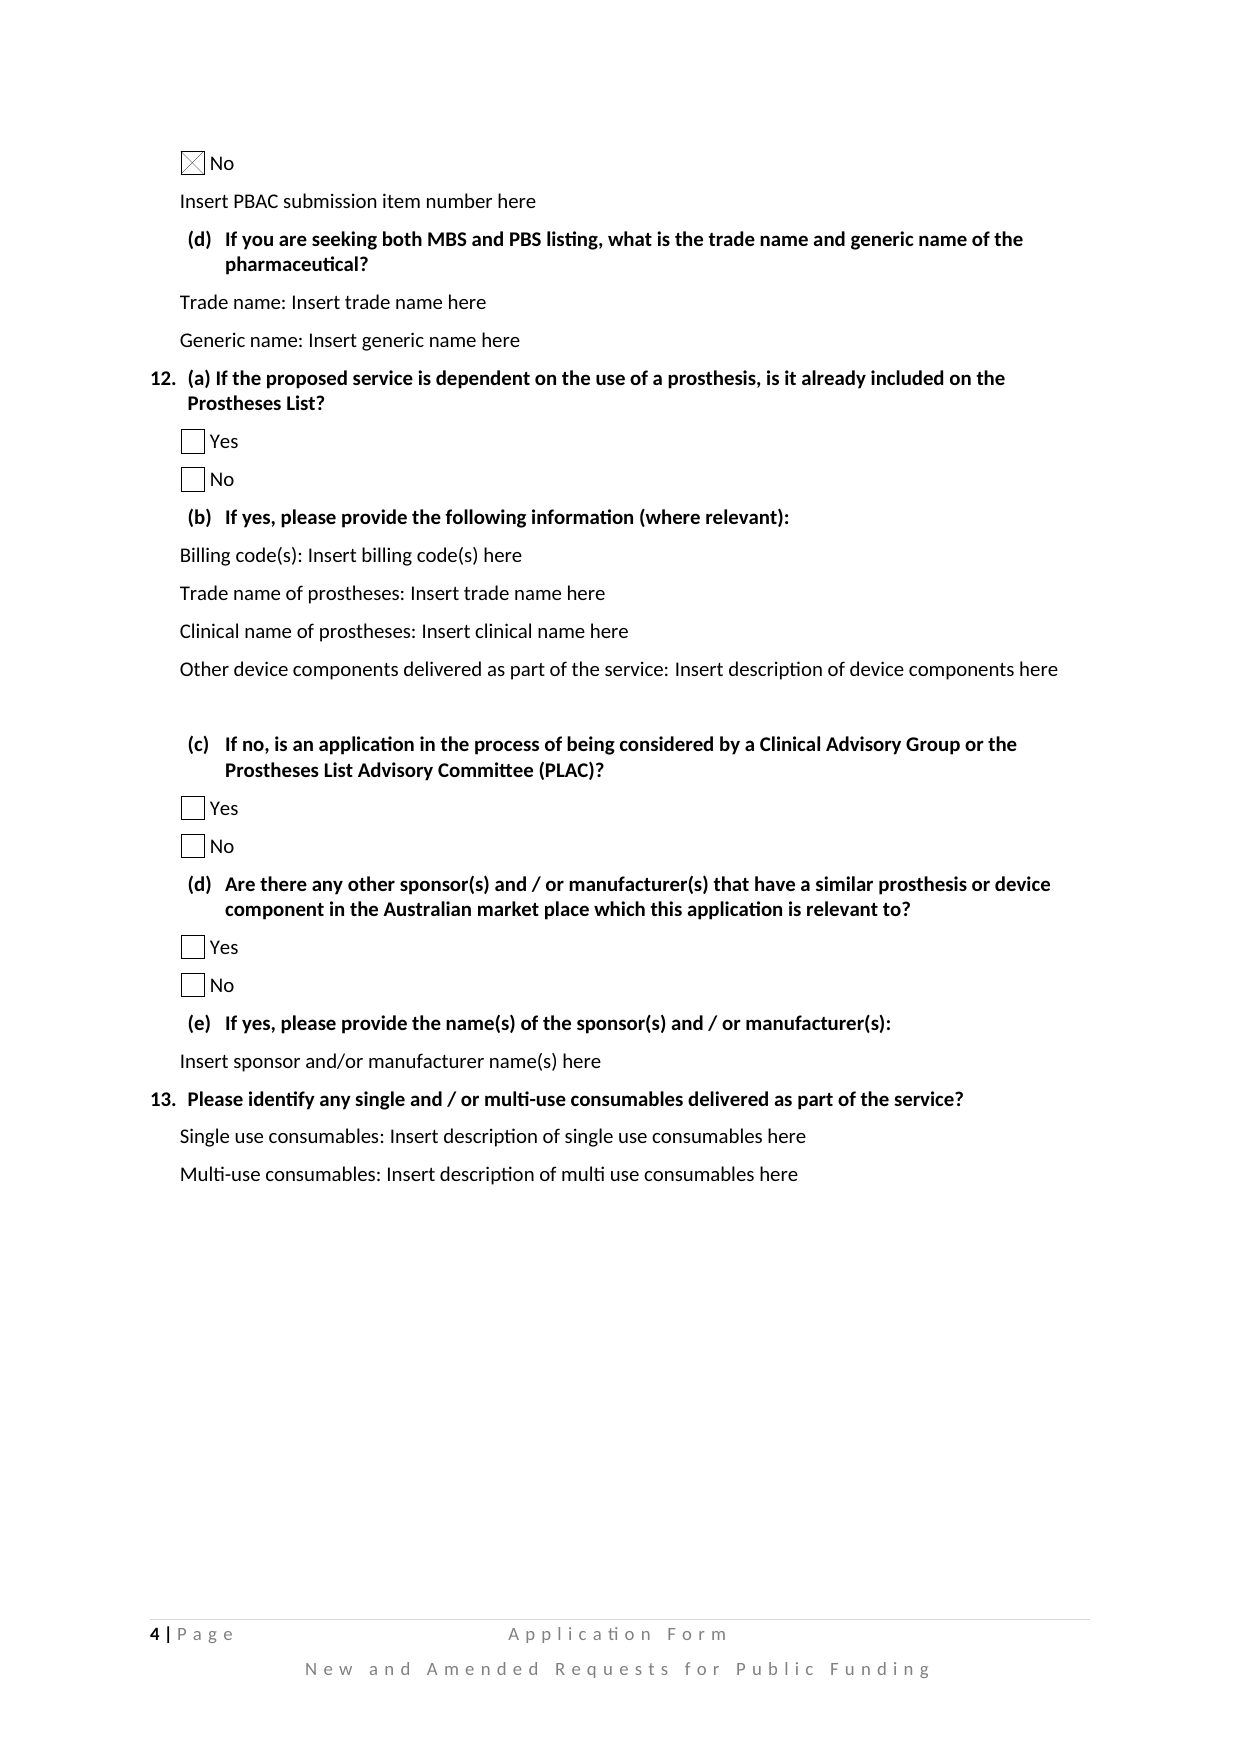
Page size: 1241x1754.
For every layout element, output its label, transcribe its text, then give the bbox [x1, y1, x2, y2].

text No [179, 972, 1090, 997]
text Insert PBAC submission item number here [179, 188, 1090, 213]
text Generic name: Insert generic name here [179, 327, 1090, 352]
subtitle Are there any other sponsor(s) and / or manufacturer(s) that have a similar prosthesis or device component in the Australian market place which this application is relevant to? [187, 871, 1090, 922]
text Clinical name of prostheses: Insert clinical name here [179, 618, 1090, 643]
subtitle If you are seeking both MBS and PBS listing, what is the trade name and generic name of the pharmaceutical? [187, 226, 1090, 277]
text Insert sponsor and/or manufacturer name(s) here [179, 1048, 1090, 1073]
text Multi-use consumables: Insert description of multi use consumables here [179, 1162, 1090, 1187]
text Billing code(s): Insert billing code(s) here [179, 542, 1090, 567]
subtitle If yes, please provide the name(s) of the sponsor(s) and / or manufacturer(s): [187, 1010, 1090, 1035]
text Yes [179, 795, 1090, 820]
text Yes [179, 428, 1090, 454]
text Yes [179, 934, 1090, 959]
text No [204, 150, 1090, 175]
subtitle If yes, please provide the following information (where relevant): [187, 504, 1090, 529]
subtitle Please identify any single and / or multi-use consumables delivered as part of the service? [150, 1086, 1090, 1111]
text No [179, 466, 1090, 492]
text Trade name of prostheses: Insert trade name here [179, 580, 1090, 605]
subtitle (a) If the proposed service is dependent on the use of a prosthesis, is it already included on the Prostheses List? [150, 365, 1090, 416]
text Trade name: Insert trade name here [179, 289, 1090, 314]
text Other device components delivered as part of the service: Insert description of device components here [179, 656, 1090, 681]
text No [179, 833, 1090, 858]
text Single use consumables: Insert description of single use consumables here [179, 1124, 1090, 1149]
subtitle If no, is an application in the process of being considered by a Clinical Advisory Group or the Prostheses List Advisory Committee (PLAC)? [187, 732, 1090, 782]
